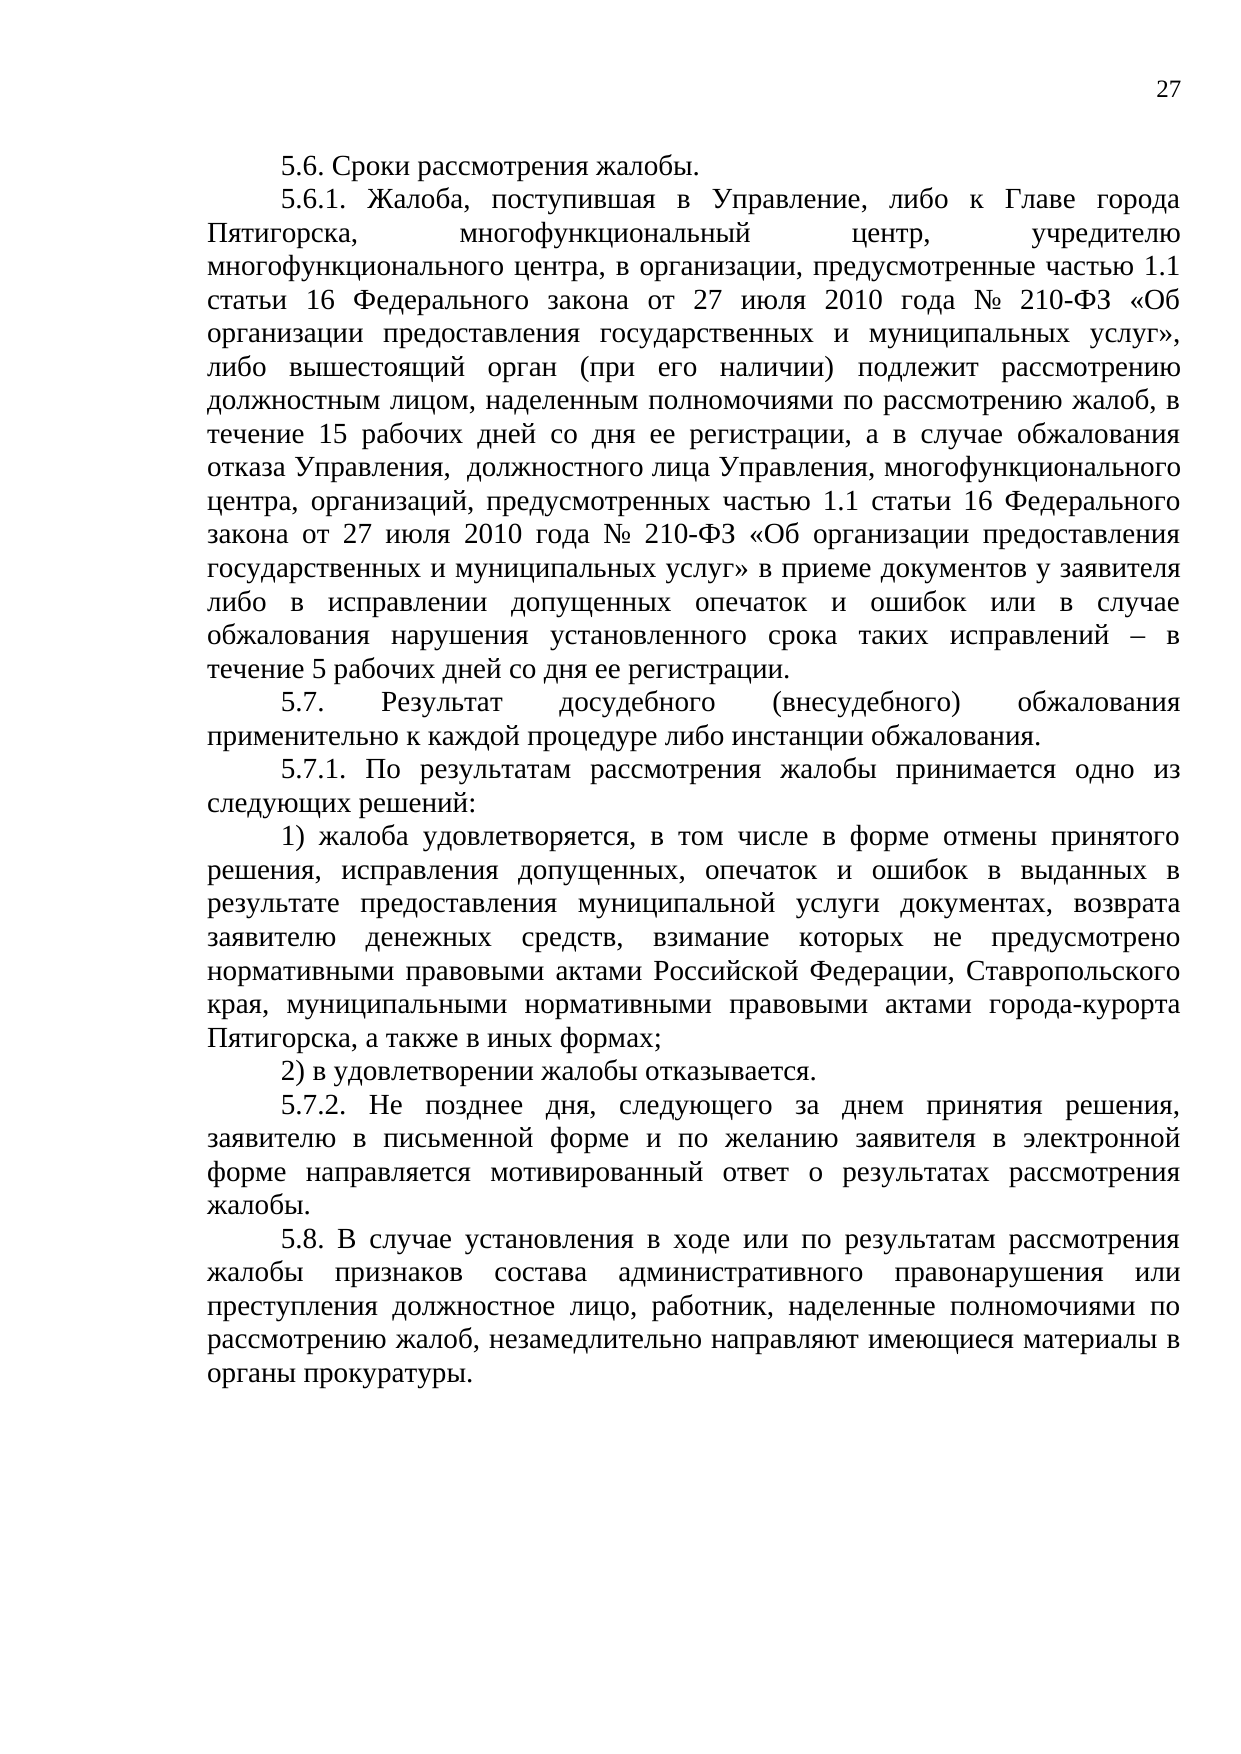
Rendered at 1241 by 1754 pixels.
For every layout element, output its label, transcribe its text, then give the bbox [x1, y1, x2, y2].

text 5.7.2. Не позднее дня, следующего за днем принятия решения, заявителю в письменной форме и по желанию заявителя в электронной форме направляется мотивированный ответ о результатах рассмотрения жалобы. [207, 1087, 1181, 1221]
text 2) в удовлетворении жалобы отказывается. [207, 1053, 1181, 1087]
text 5.7.1. По результатам рассмотрения жалобы принимается одно из следующих решений: [207, 751, 1181, 818]
text 5.8. В случае установления в ходе или по результатам рассмотрения жалобы признаков состава административного правонарушения или преступления должностное лицо, работник, наделенные полномочиями по рассмотрению жалоб, незамедлительно направляют имеющиеся материалы в органы прокуратуры. [207, 1221, 1181, 1389]
text 5.7. Результат досудебного (внесудебного) обжалования применительно к каждой процедуре либо инстанции обжалования. [207, 684, 1181, 751]
text 5.6.1. Жалоба, поступившая в Управление, либо к Главе города Пятигорска, многофункциональный центр, учредителю многофункционального центра, в организации, предусмотренные частью 1.1 статьи 16 Федерального закона от 27 июля 2010 года № 210-ФЗ «Об организации предоставления государственных и муниципальных услуг», либо вышестоящий орган (при его наличии) подлежит рассмотрению должностным лицом, наделенным полномочиями по рассмотрению жалоб, в течение 15 рабочих дней со дня ее регистрации, а в случае обжалования отказа Управления, должностного лица Управления, многофункционального центра, организаций, предусмотренных частью 1.1 статьи 16 Федерального закона от 27 июля 2010 года № 210-ФЗ «Об организации предоставления государственных и муниципальных услуг» в приеме документов у заявителя либо в исправлении допущенных опечаток и ошибок или в случае обжалования нарушения установленного срока таких исправлений – в течение 5 рабочих дней со дня ее регистрации. [207, 181, 1181, 684]
text 1) жалоба удовлетворяется, в том числе в форме отмены принятого решения, исправления допущенных, опечаток и ошибок в выданных в результате предоставления муниципальной услуги документах, возврата заявителю денежных средств, взимание которых не предусмотрено нормативными правовыми актами Российской Федерации, Ставропольского края, муниципальными нормативными правовыми актами города-курорта Пятигорска, а также в иных формах; [207, 818, 1181, 1053]
text 5.6. Сроки рассмотрения жалобы. [207, 148, 1181, 181]
